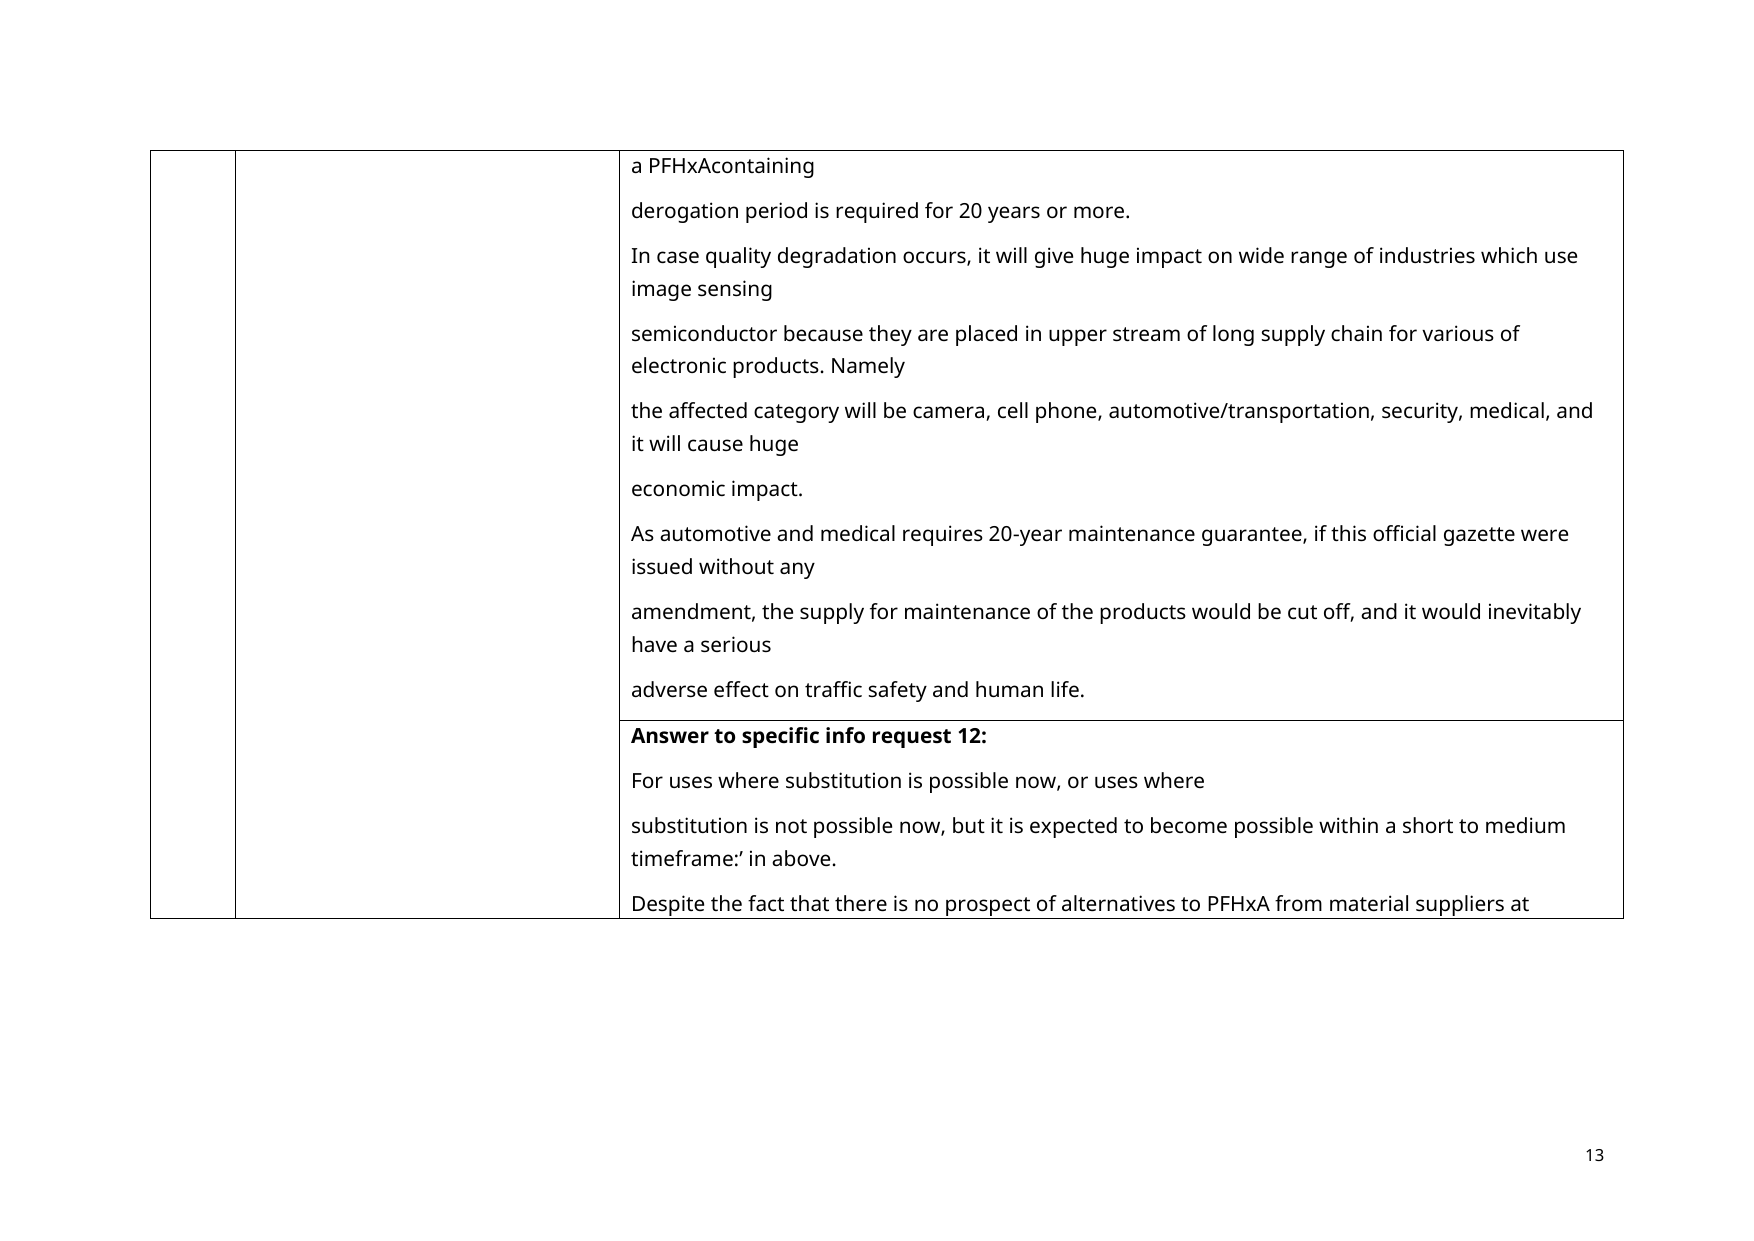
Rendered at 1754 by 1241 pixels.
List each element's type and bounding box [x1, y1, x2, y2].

table_cell [620, 721, 1623, 917]
table_cell [620, 151, 1623, 720]
